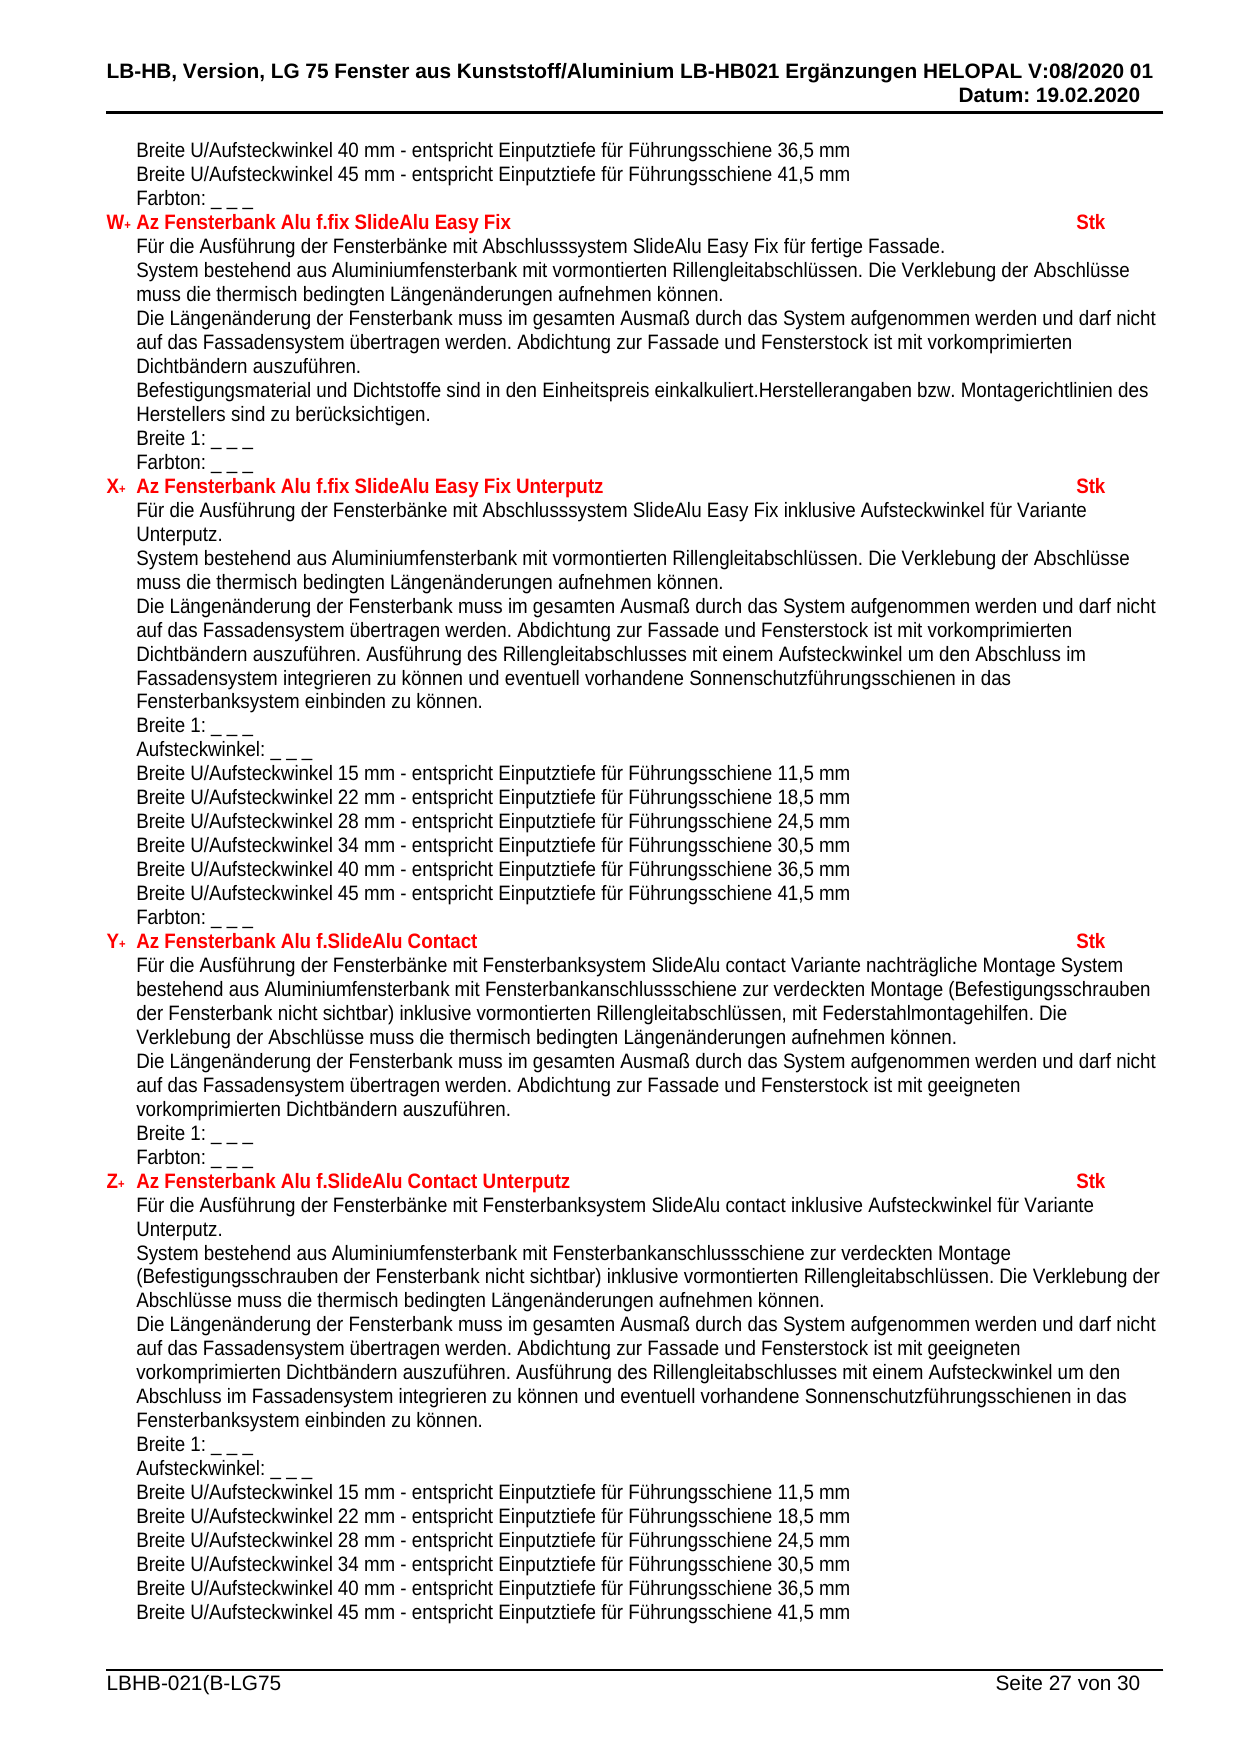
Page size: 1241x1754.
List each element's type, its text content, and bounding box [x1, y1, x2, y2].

text Breite U/Aufsteckwinkel 22 mm - entspricht Einputztiefe für Führungsschiene 18,5 mm [136, 785, 1163, 809]
text Y+ Az Fensterbank Alu f.SlideAlu Contact Stk [106, 929, 1163, 953]
text Breite 1: _ _ _ [136, 713, 1163, 737]
text Breite U/Aufsteckwinkel 45 mm - entspricht Einputztiefe für Führungsschiene 41,5 mm [136, 881, 1163, 905]
text Die Längenänderung der Fensterbank muss im gesamten Ausmaß durch das System aufgenommen werden und darf nicht auf das Fassadensystem übertragen werden. Abdichtung zur Fassade und Fensterstock ist mit vorkomprimierten Dichtbändern auszuführen. Ausführung des Rillengleitabschlusses mit einem Aufsteckwinkel um den Abschluss im Fassadensystem integrieren zu können und eventuell vorhandene Sonnenschutzführungsschienen in das Fensterbanksystem einbinden zu können. [136, 593, 1163, 713]
text Breite U/Aufsteckwinkel 34 mm - entspricht Einputztiefe für Führungsschiene 30,5 mm [136, 1552, 1163, 1576]
text Breite U/Aufsteckwinkel 45 mm - entspricht Einputztiefe für Führungsschiene 41,5 mm [136, 1600, 1163, 1624]
text Für die Ausführung der Fensterbänke mit Abschlusssystem SlideAlu Easy Fix inklusive Aufsteckwinkel für Variante Unterputz. [136, 498, 1163, 546]
text Für die Ausführung der Fensterbänke mit Fensterbanksystem SlideAlu contact Variante nachträgliche Montage System bestehend aus Aluminiumfensterbank mit Fensterbankanschlussschiene zur verdeckten Montage (Befestigungsschrauben der Fensterbank nicht sichtbar) inklusive vormontierten Rillengleitabschlüssen, mit Federstahlmontagehilfen. Die Verklebung der Abschlüsse muss die thermisch bedingten Längenänderungen aufnehmen können. [136, 953, 1163, 1049]
text Farbton: _ _ _ [136, 905, 1163, 929]
text Die Längenänderung der Fensterbank muss im gesamten Ausmaß durch das System aufgenommen werden und darf nicht auf das Fassadensystem übertragen werden. Abdichtung zur Fassade und Fensterstock ist mit vorkomprimierten Dichtbändern auszuführen. [136, 306, 1163, 378]
text Breite U/Aufsteckwinkel 22 mm - entspricht Einputztiefe für Führungsschiene 18,5 mm [136, 1504, 1163, 1528]
text Die Längenänderung der Fensterbank muss im gesamten Ausmaß durch das System aufgenommen werden und darf nicht auf das Fassadensystem übertragen werden. Abdichtung zur Fassade und Fensterstock ist mit geeigneten vorkomprimierten Dichtbändern auszuführen. Ausführung des Rillengleitabschlusses mit einem Aufsteckwinkel um den Abschluss im Fassadensystem integrieren zu können und eventuell vorhandene Sonnenschutzführungsschienen in das Fensterbanksystem einbinden zu können. [136, 1312, 1163, 1432]
text Für die Ausführung der Fensterbänke mit Abschlusssystem SlideAlu Easy Fix für fertige Fassade. [136, 234, 1163, 258]
text Farbton: _ _ _ [136, 1144, 1163, 1168]
text X+ Az Fensterbank Alu f.fix SlideAlu Easy Fix Unterputz Stk [106, 474, 1163, 498]
text Breite U/Aufsteckwinkel 15 mm - entspricht Einputztiefe für Führungsschiene 11,5 mm [136, 1480, 1163, 1504]
text Breite U/Aufsteckwinkel 28 mm - entspricht Einputztiefe für Führungsschiene 24,5 mm [136, 809, 1163, 833]
text System bestehend aus Aluminiumfensterbank mit vormontierten Rillengleitabschlüssen. Die Verklebung der Abschlüsse muss die thermisch bedingten Längenänderungen aufnehmen können. [136, 546, 1163, 593]
text System bestehend aus Aluminiumfensterbank mit Fensterbankanschlussschiene zur verdeckten Montage (Befestigungsschrauben der Fensterbank nicht sichtbar) inklusive vormontierten Rillengleitabschlüssen. Die Verklebung der Abschlüsse muss die thermisch bedingten Längenänderungen aufnehmen können. [136, 1240, 1163, 1312]
text Farbton: _ _ _ [136, 450, 1163, 474]
text Breite 1: _ _ _ [136, 1432, 1163, 1456]
text Breite 1: _ _ _ [136, 1121, 1163, 1144]
text System bestehend aus Aluminiumfensterbank mit vormontierten Rillengleitabschlüssen. Die Verklebung der Abschlüsse muss die thermisch bedingten Längenänderungen aufnehmen können. [136, 258, 1163, 306]
text Breite U/Aufsteckwinkel 40 mm - entspricht Einputztiefe für Führungsschiene 36,5 mm [136, 138, 1163, 162]
text Z+ Az Fensterbank Alu f.SlideAlu Contact Unterputz Stk [106, 1168, 1163, 1192]
text Breite U/Aufsteckwinkel 40 mm - entspricht Einputztiefe für Führungsschiene 36,5 mm [136, 1576, 1163, 1600]
text Breite U/Aufsteckwinkel 15 mm - entspricht Einputztiefe für Führungsschiene 11,5 mm [136, 761, 1163, 785]
text Breite U/Aufsteckwinkel 40 mm - entspricht Einputztiefe für Führungsschiene 36,5 mm [136, 857, 1163, 881]
text Breite 1: _ _ _ [136, 426, 1163, 450]
text Breite U/Aufsteckwinkel 45 mm - entspricht Einputztiefe für Führungsschiene 41,5 mm [136, 162, 1163, 186]
text Für die Ausführung der Fensterbänke mit Fensterbanksystem SlideAlu contact inklusive Aufsteckwinkel für Variante Unterputz. [136, 1192, 1163, 1240]
text Aufsteckwinkel: _ _ _ [136, 1456, 1163, 1480]
text Breite U/Aufsteckwinkel 28 mm - entspricht Einputztiefe für Führungsschiene 24,5 mm [136, 1528, 1163, 1552]
text W+ Az Fensterbank Alu f.fix SlideAlu Easy Fix Stk [106, 210, 1163, 234]
text Breite U/Aufsteckwinkel 34 mm - entspricht Einputztiefe für Führungsschiene 30,5 mm [136, 833, 1163, 857]
text Farbton: _ _ _ [136, 186, 1163, 210]
text Die Längenänderung der Fensterbank muss im gesamten Ausmaß durch das System aufgenommen werden und darf nicht auf das Fassadensystem übertragen werden. Abdichtung zur Fassade und Fensterstock ist mit geeigneten vorkomprimierten Dichtbändern auszuführen. [136, 1049, 1163, 1121]
text Aufsteckwinkel: _ _ _ [136, 737, 1163, 761]
